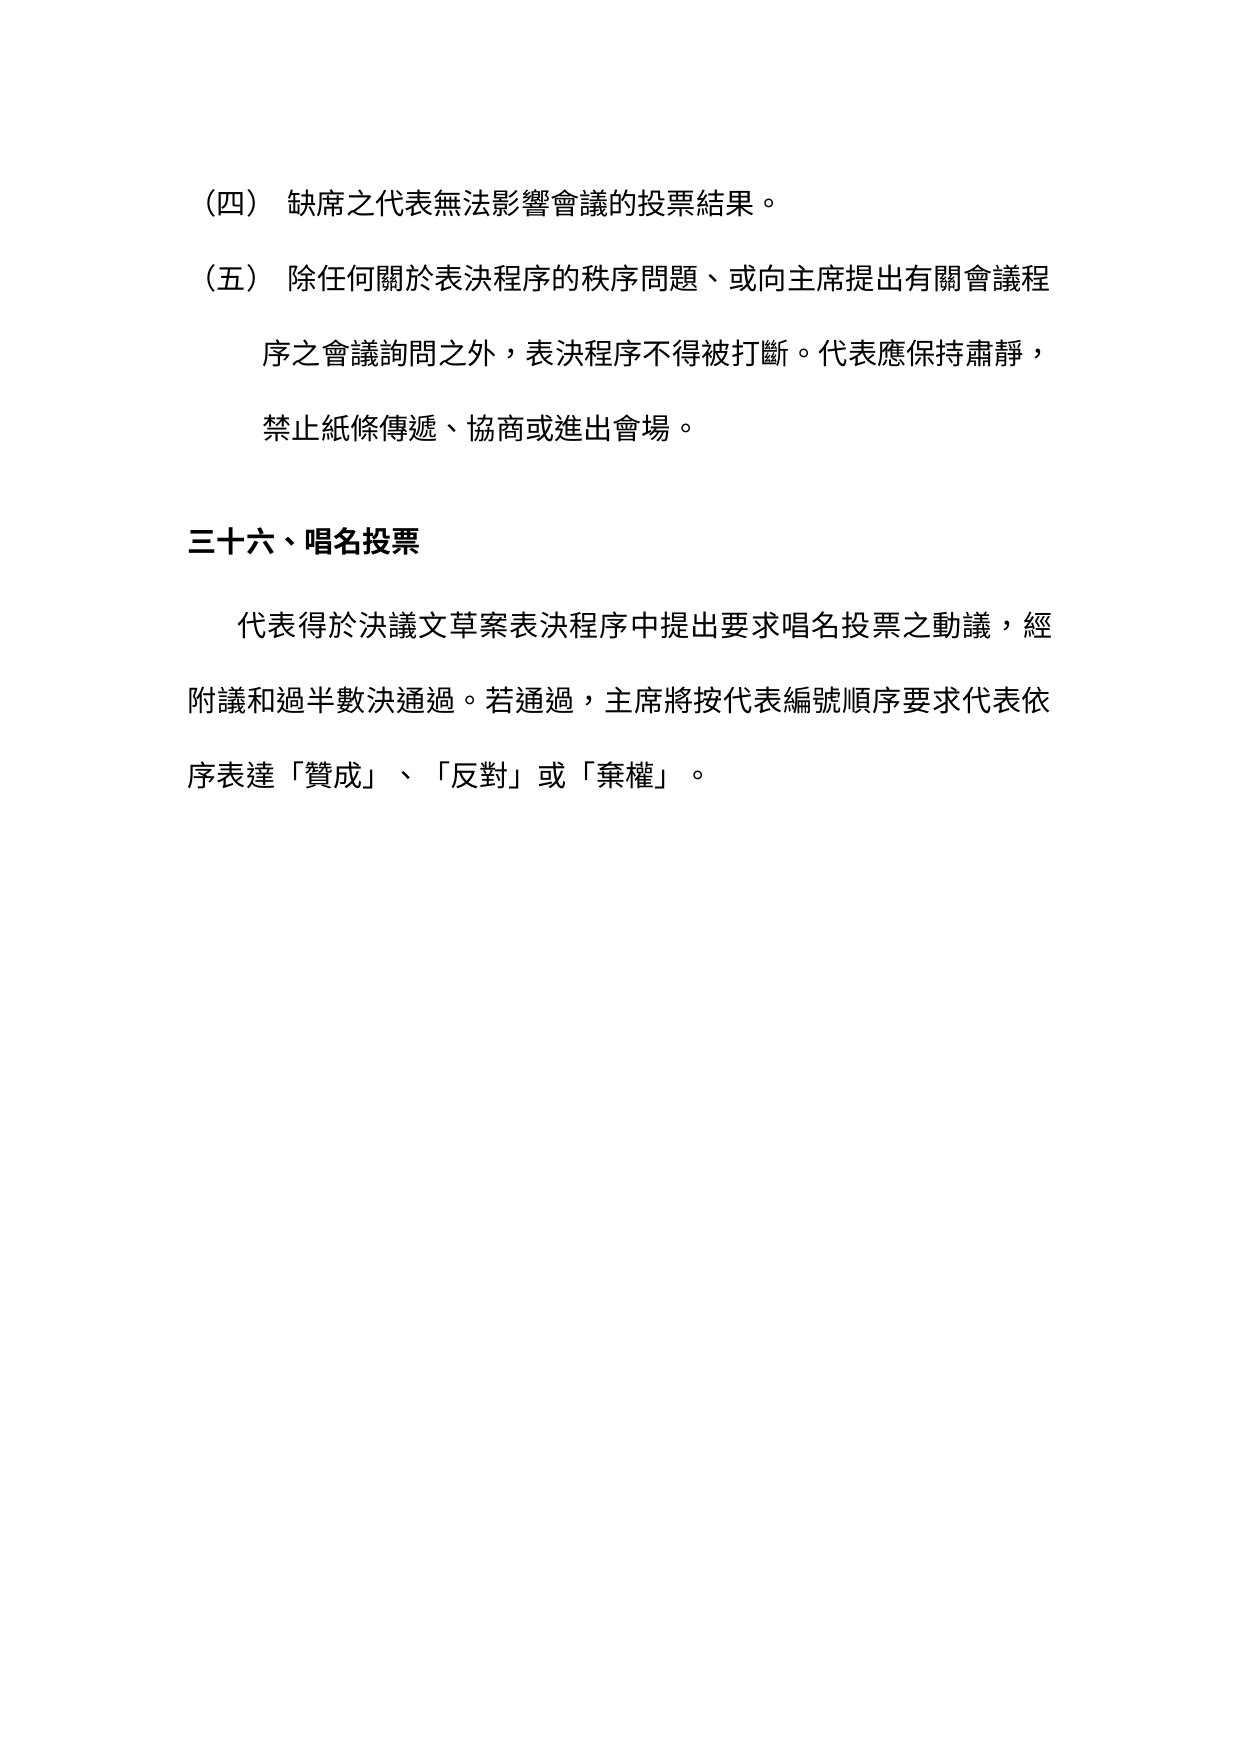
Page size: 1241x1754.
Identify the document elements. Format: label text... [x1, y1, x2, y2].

list 缺席之代表無法影響會議的投票結果。 [187, 164, 1053, 239]
list 除任何關於表決程序的秩序問題、或向主席提出有關會議程序之會議詢問之外，表決程序不得被打斷。代表應保持肅靜，禁止紙條傳遞、協商或進出會場。 [187, 239, 1053, 464]
text 三十六、唱名投票 [187, 502, 1053, 577]
text 代表得於決議文草案表決程序中提出要求唱名投票之動議，經附議和過半數決通過。若通過，主席將按代表編號順序要求代表依序表達「贊成」、「反對」或「棄權」。 [187, 586, 1053, 811]
